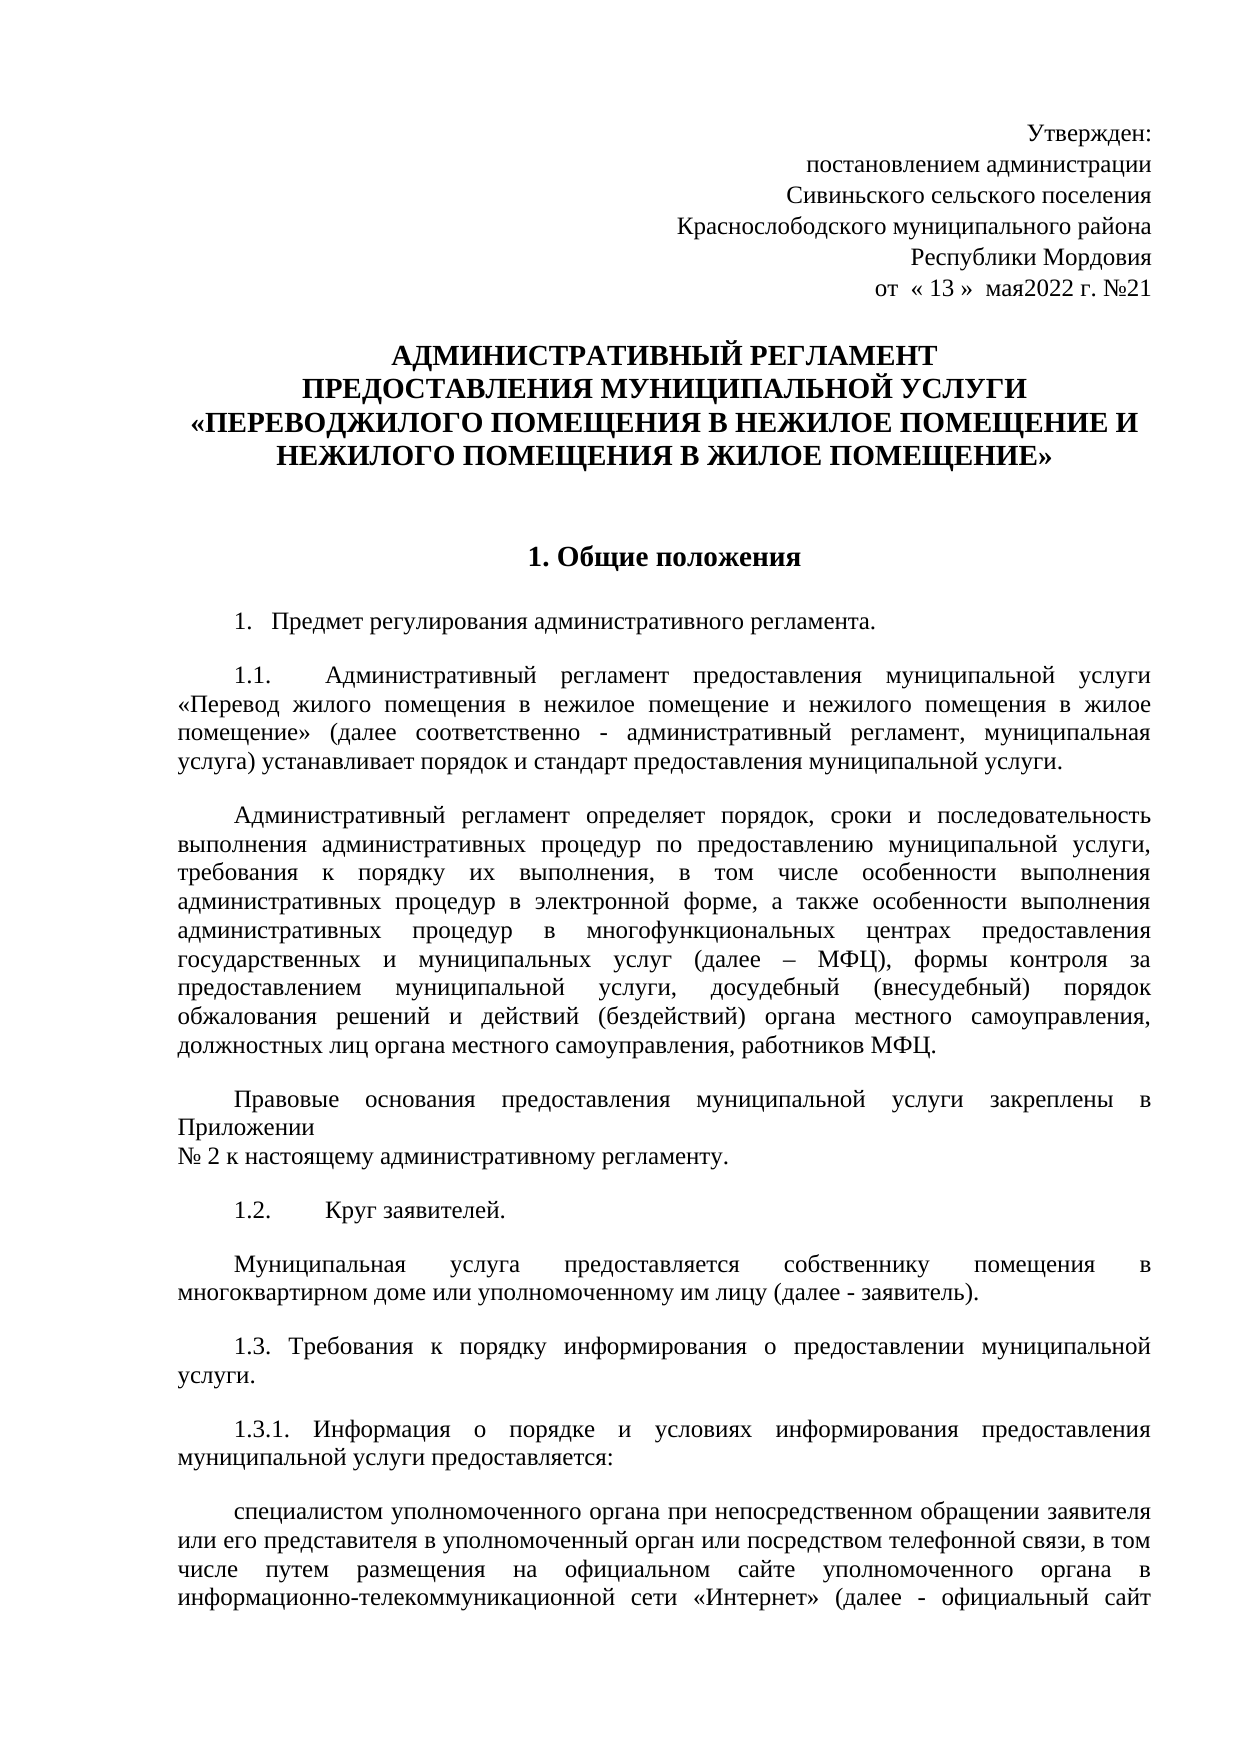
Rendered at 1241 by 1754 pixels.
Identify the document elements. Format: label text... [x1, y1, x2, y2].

text Республики Мордовия [177, 242, 1152, 271]
list Предмет регулирования административного регламента. [233, 606, 1152, 635]
title 1. Общие положения [177, 539, 1152, 573]
text Административный регламент определяет порядок, сроки и последовательность выполнения административных процедур по предоставлению муниципальной услуги, требования к порядку их выполнения, в том числе особенности выполнения административных процедур в электронной форме, а также особенности выполнения административных процедур в многофункциональных центрах предоставления государственных и муниципальных услуг (далее – МФЦ), формы контроля за предоставлением муниципальной услуги, досудебный (внесудебный) порядок обжалования решений и действий (бездействий) органа местного самоуправления, должностных лиц органа местного самоуправления, работников МФЦ. [177, 800, 1152, 1059]
text Правовые основания предоставления муниципальной услуги закреплены в Приложении № 2 к настоящему административному регламенту. [177, 1084, 1152, 1170]
text 1.3. Требования к порядку информирования о предоставлении муниципальной услуги. [177, 1331, 1152, 1389]
text постановлением администрации [177, 149, 1152, 178]
list Круг заявителей. [233, 1195, 1152, 1224]
text Сивиньского сельского поселения [177, 180, 1152, 209]
title ПРЕДОСТАВЛЕНИЯ МУНИЦИПАЛЬНОЙ УСЛУГИ «ПЕРЕВОДЖИЛОГО ПОМЕЩЕНИЯ В НЕЖИЛОЕ ПОМЕЩЕНИЕ И НЕЖИЛОГО ПОМЕЩЕНИЯ В ЖИЛОЕ ПОМЕЩЕНИЕ» [177, 371, 1152, 472]
text Утвержден: [177, 118, 1152, 147]
text Краснослободского муниципального района [177, 211, 1152, 240]
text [177, 1496, 1152, 1611]
text Муниципальная услуга предоставляется собственнику помещения в многоквартирном доме или уполномоченному им лицу (далее - заявитель). [177, 1249, 1152, 1306]
title АДМИНИСТРАТИВНЫЙ РЕГЛАМЕНТ [177, 338, 1152, 371]
text 1.3.1. Информация о порядке и условиях информирования предоставления муниципальной услуги предоставляется: [177, 1414, 1152, 1471]
list Административный регламент предоставления муниципальной услуги «Перевод жилого помещения в нежилое помещение и нежилого помещения в жилое помещение» (далее соответственно - административный регламент, муниципальная услуга) устанавливает порядок и стандарт предоставления муниципальной услуги. [177, 660, 1152, 775]
text от « 13 » мая2022 г. №21 [192, 273, 1152, 302]
